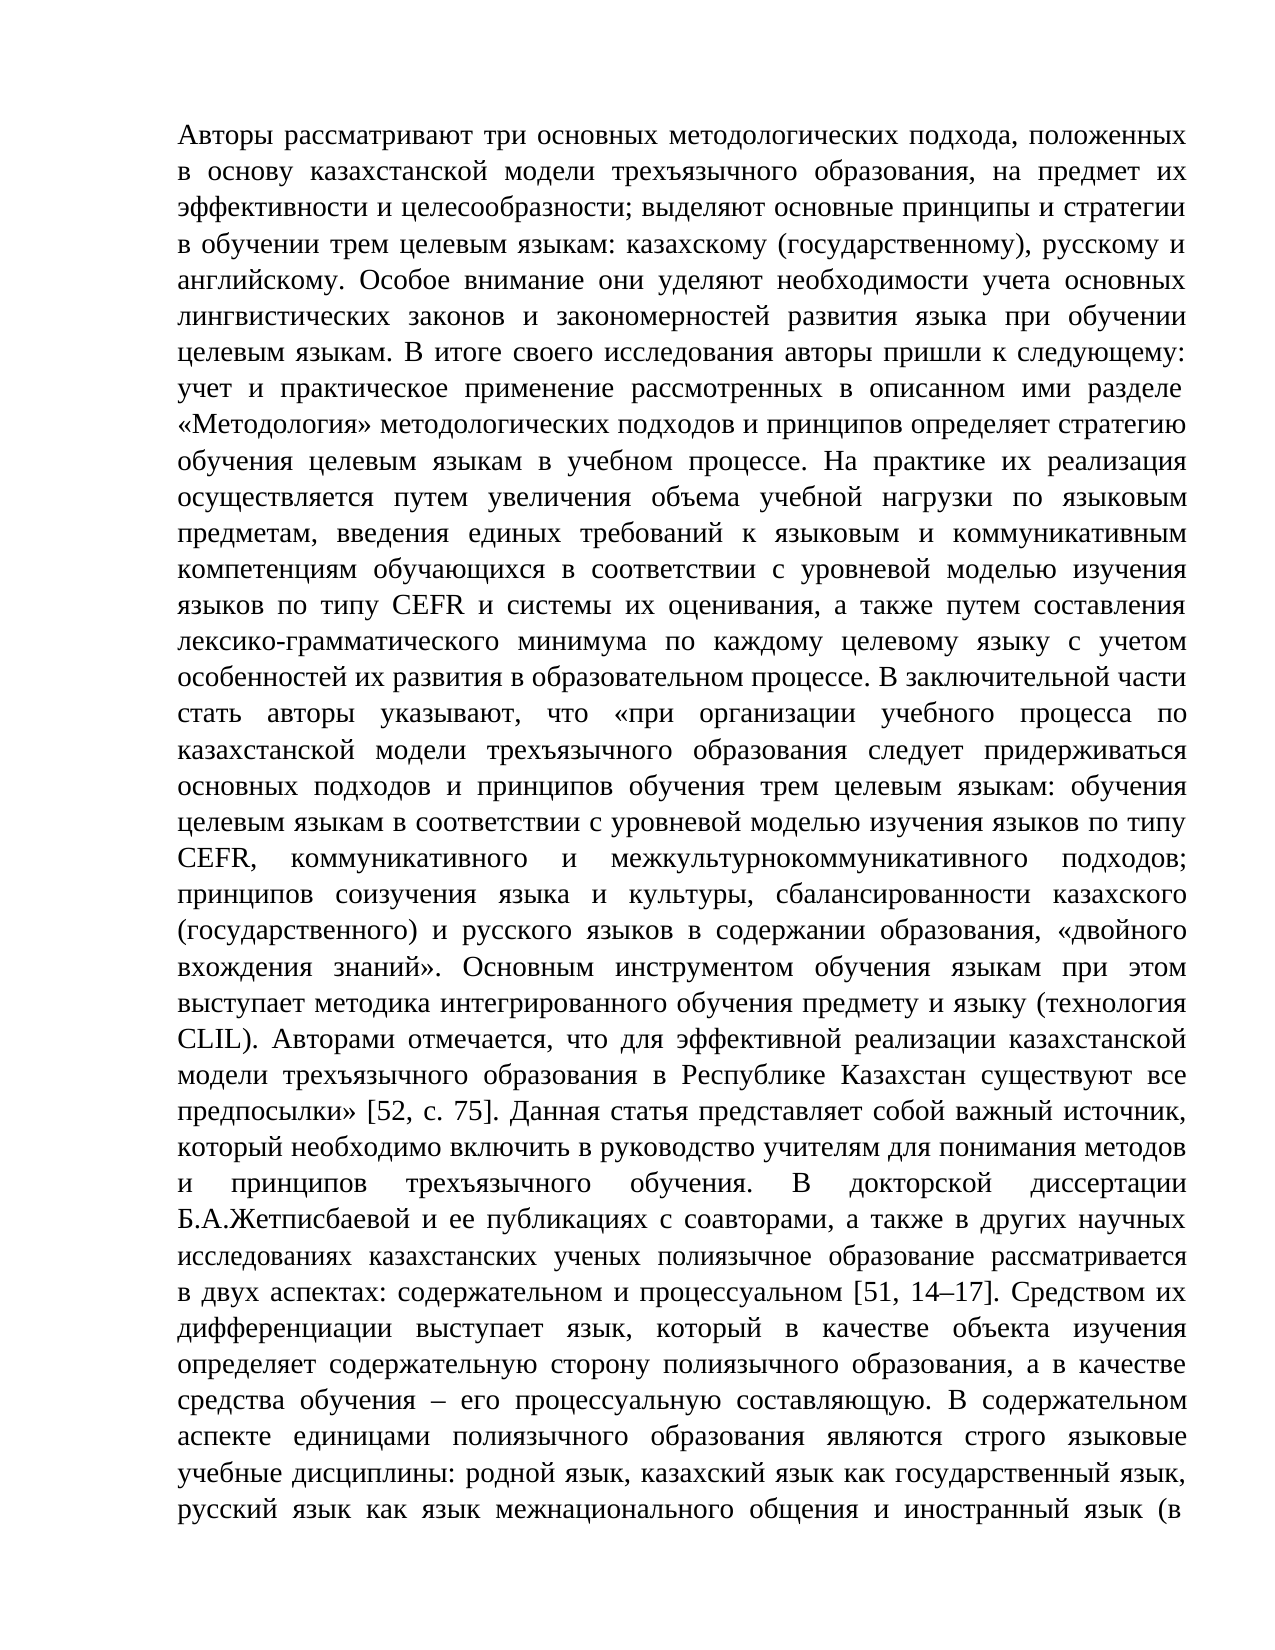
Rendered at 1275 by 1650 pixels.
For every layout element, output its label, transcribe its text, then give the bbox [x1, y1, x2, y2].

text Авторы рассматривают три основных методологических подхода, положенных в основу казахстанской модели трехъязычного образования, на предмет их эффективности и целесообразности; выделяют основные принципы и стратегии в обучении трем целевым языкам: казахскому (государственному), русскому и английскому. Особое внимание они уделяют необходимости учета основных лингвистических законов и закономерностей развития языка при обучении целевым языкам. В итоге своего исследования авторы пришли к следующему: учет и практическое применение рассмотренных в описанном ими разделе [177, 117, 1187, 404]
text «Методология» методологических подходов и принципов определяет стратегию обучения целевым языкам в учебном процессе. На практике их реализация осуществляется путем увеличения объема учебной нагрузки по языковым предметам, введения единых требований к языковым и коммуникативным компетенциям обучающихся в соответствии с уровневой моделью изучения языков по типу CEFR и системы их оценивания, а также путем составления лексико-грамматического минимума по каждому целевому языку с учетом особенностей их развития в образовательном процессе. В заключительной части стать авторы указывают, что «при организации учебного процесса по казахстанской модели трехъязычного образования следует придерживаться основных подходов и принципов обучения трем целевым языкам: обучения целевым языкам в соответствии с уровневой моделью изучения языков по типу CEFR, коммуникативного и межкультурнокоммуникативного подходов; принципов соизучения языка и культуры, сбалансированности казахского (государственного) и русского языков в содержании образования, «двойного вхождения знаний». Основным инструментом обучения языкам при этом выступает методика интегрированного обучения предмету и языку (технология CLIL). Авторами отмечается, что для эффективной реализации казахстанской модели трехъязычного образования в Республике Казахстан существуют все предпосылки» [52, с. 75]. Данная статья представляет собой важный источник, который необходимо включить в руководство учителям для понимания методов и принципов трехъязычного обучения. В докторской диссертации Б.А.Жетписбаевой и ее публикациях с соавторами, а также в других научных исследованиях казахстанских ученых полиязычное образование рассматривается в двух аспектах: содержательном и процессуальном [51, 14–17]. Средством их дифференциации выступает язык, который в качестве объекта изучения определяет содержательную сторону полиязычного образования, а в качестве средства обучения – его процессуальную составляющую. В содержательном аспекте единицами полиязычного образования являются строго языковые учебные дисциплины: родной язык, казахский язык как государственный язык, русский язык как язык межнационального общения и иностранный язык (в [177, 406, 1187, 1524]
